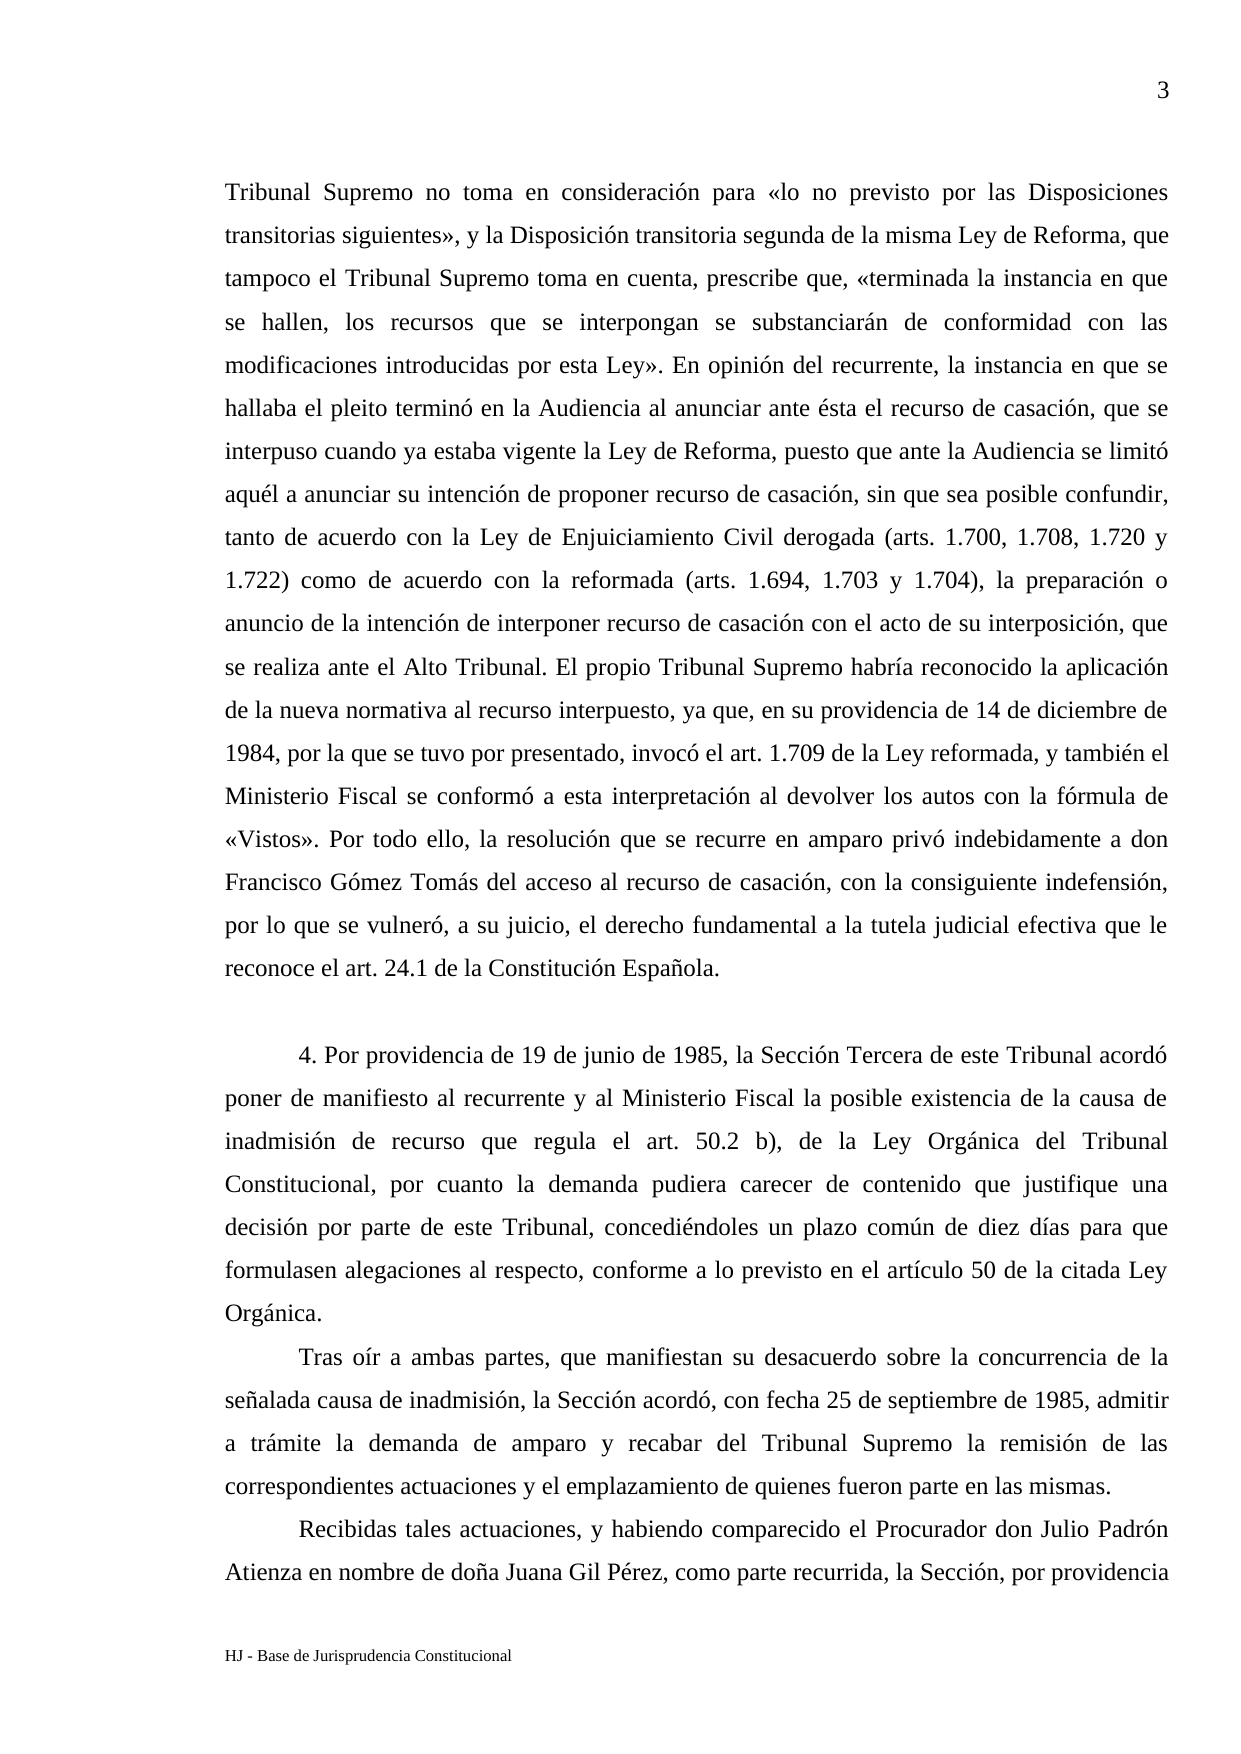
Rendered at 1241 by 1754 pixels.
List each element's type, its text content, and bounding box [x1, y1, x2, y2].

text 4. Por providencia de 19 de junio de 1985, la Sección Tercera de este Tribunal acordó poner de manifiesto al recurrente y al Ministerio Fiscal la posible existencia de la causa de inadmisión de recurso que regula el art. 50.2 b), de la Ley Orgánica del Tribunal Constitucional, por cuanto la demanda pudiera carecer de contenido que justifique una decisión por parte de este Tribunal, concediéndoles un plazo común de diez días para que formulasen alegaciones al respecto, conforme a lo previsto en el artículo 50 de la citada Ley Orgánica. [224, 1040, 1169, 1327]
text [224, 177, 1169, 982]
text Tras oír a ambas partes, que manifiestan su desacuerdo sobre la concurrencia de la señalada causa de inadmisión, la Sección acordó, con fecha 25 de septiembre de 1985, admitir a trámite la demanda de amparo y recabar del Tribunal Supremo la remisión de las correspondientes actuaciones y el emplazamiento de quienes fueron parte en las mismas. [224, 1342, 1169, 1500]
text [224, 1514, 1169, 1586]
